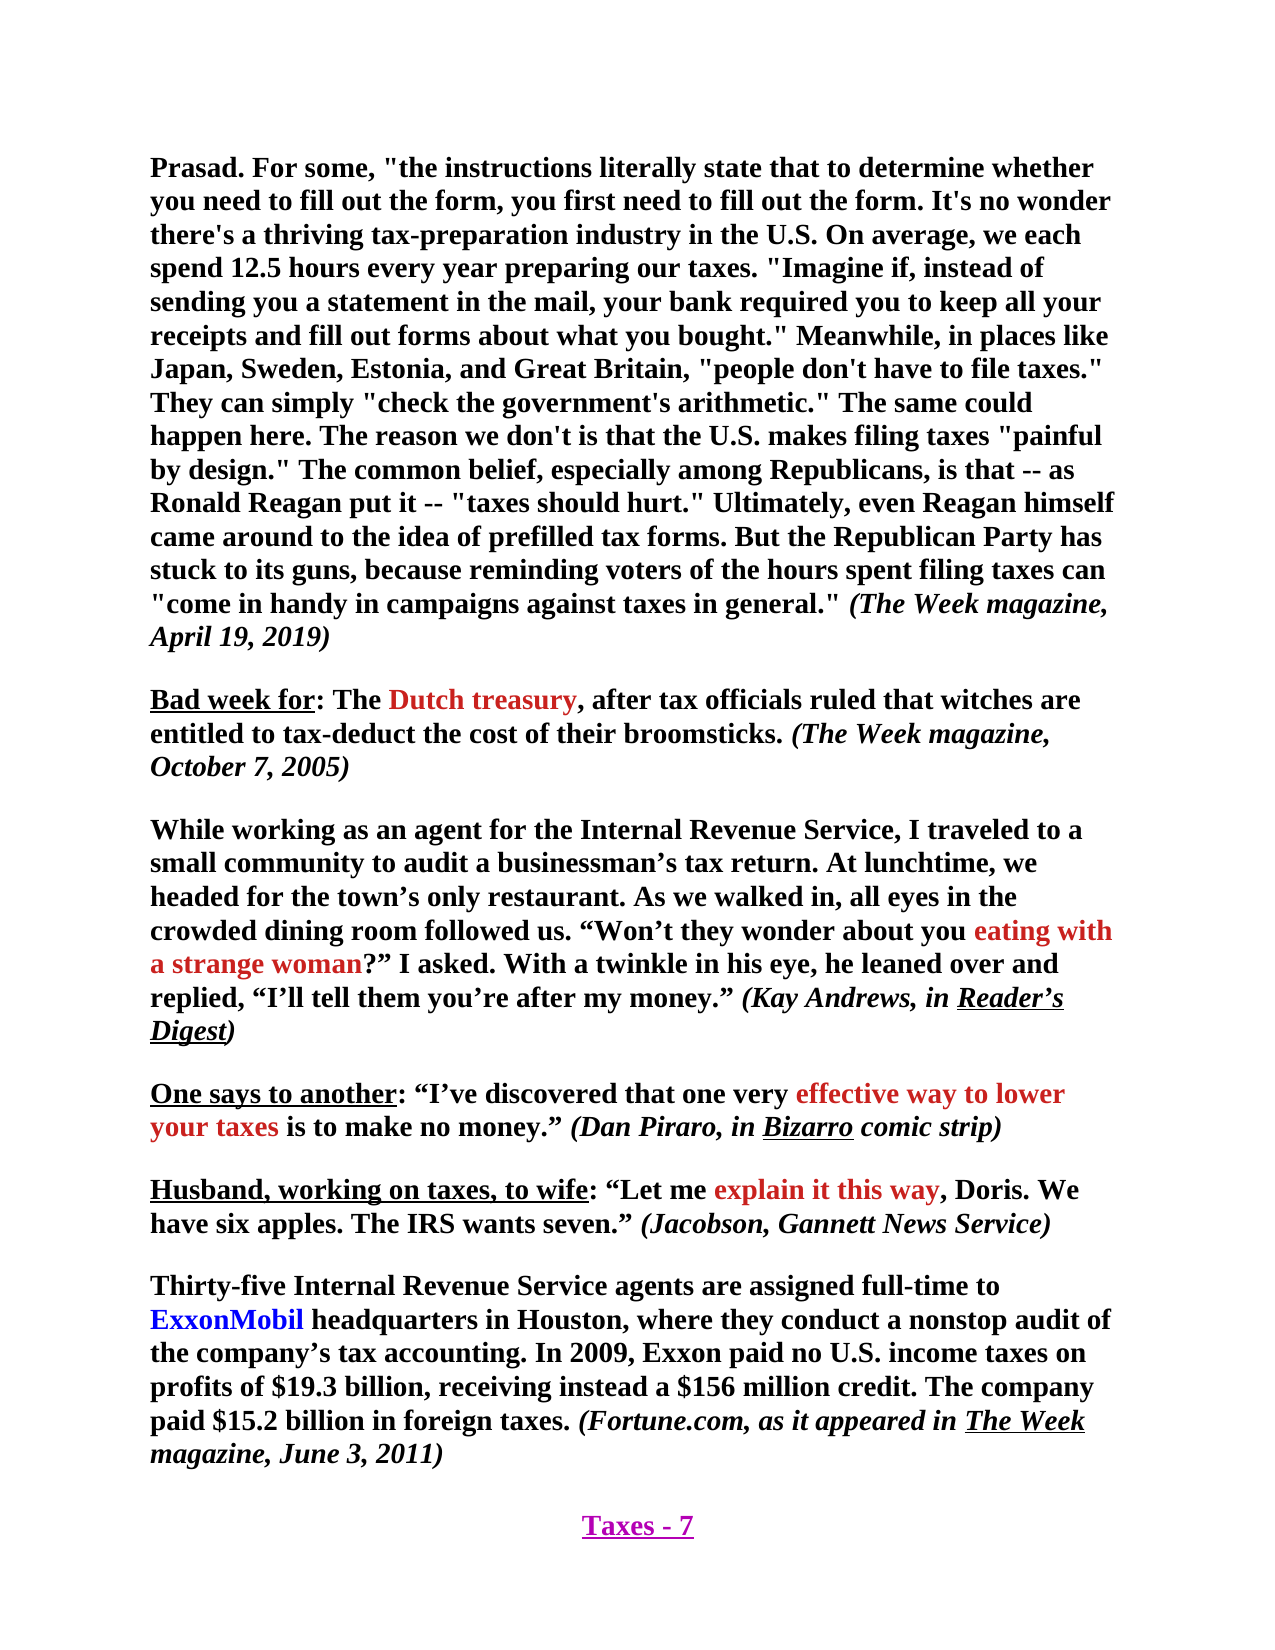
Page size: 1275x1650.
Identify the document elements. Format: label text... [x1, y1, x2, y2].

text Digest) [150, 1013, 1125, 1047]
text While working as an agent for the Internal Revenue Service, I traveled to a small community to audit a businessman’s tax return. At lunchtime, we headed for the town’s only restaurant. As we walked in, all eyes in the crowded dining room followed us. “Won’t they wonder about you eating with a strange woman?” I asked. With a twinkle in his eye, he leaned over and replied, “I’ll tell them you’re after my money.” (Kay Andrews, in Reader’s [150, 812, 1125, 1013]
text Bad week for: The Dutch treasury, after tax officials ruled that witches are entitled to tax-deduct the cost of their broomsticks. (The Week magazine, October 7, 2005) [150, 682, 1125, 783]
text Thirty-five Internal Revenue Service agents are assigned full-time to ExxonMobil headquarters in Houston, where they conduct a nonstop audit of the company’s tax accounting. In 2009, Exxon paid no U.S. income taxes on profits of $19.3 billion, receiving instead a $156 million credit. The company paid $15.2 billion in foreign taxes. (Fortune.com, as it appeared in The Week magazine, June 3, 2011) [150, 1268, 1125, 1470]
text Husband, working on taxes, to wife: “Let me explain it this way, Doris. We have six apples. The IRS wants seven.” (Jacobson, Gannett News Service) [150, 1172, 1125, 1239]
text One says to another: “I’ve discovered that one very effective way to lower your taxes is to make no money.” (Dan Piraro, in Bizarro comic strip) [150, 1076, 1125, 1143]
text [150, 150, 1125, 653]
